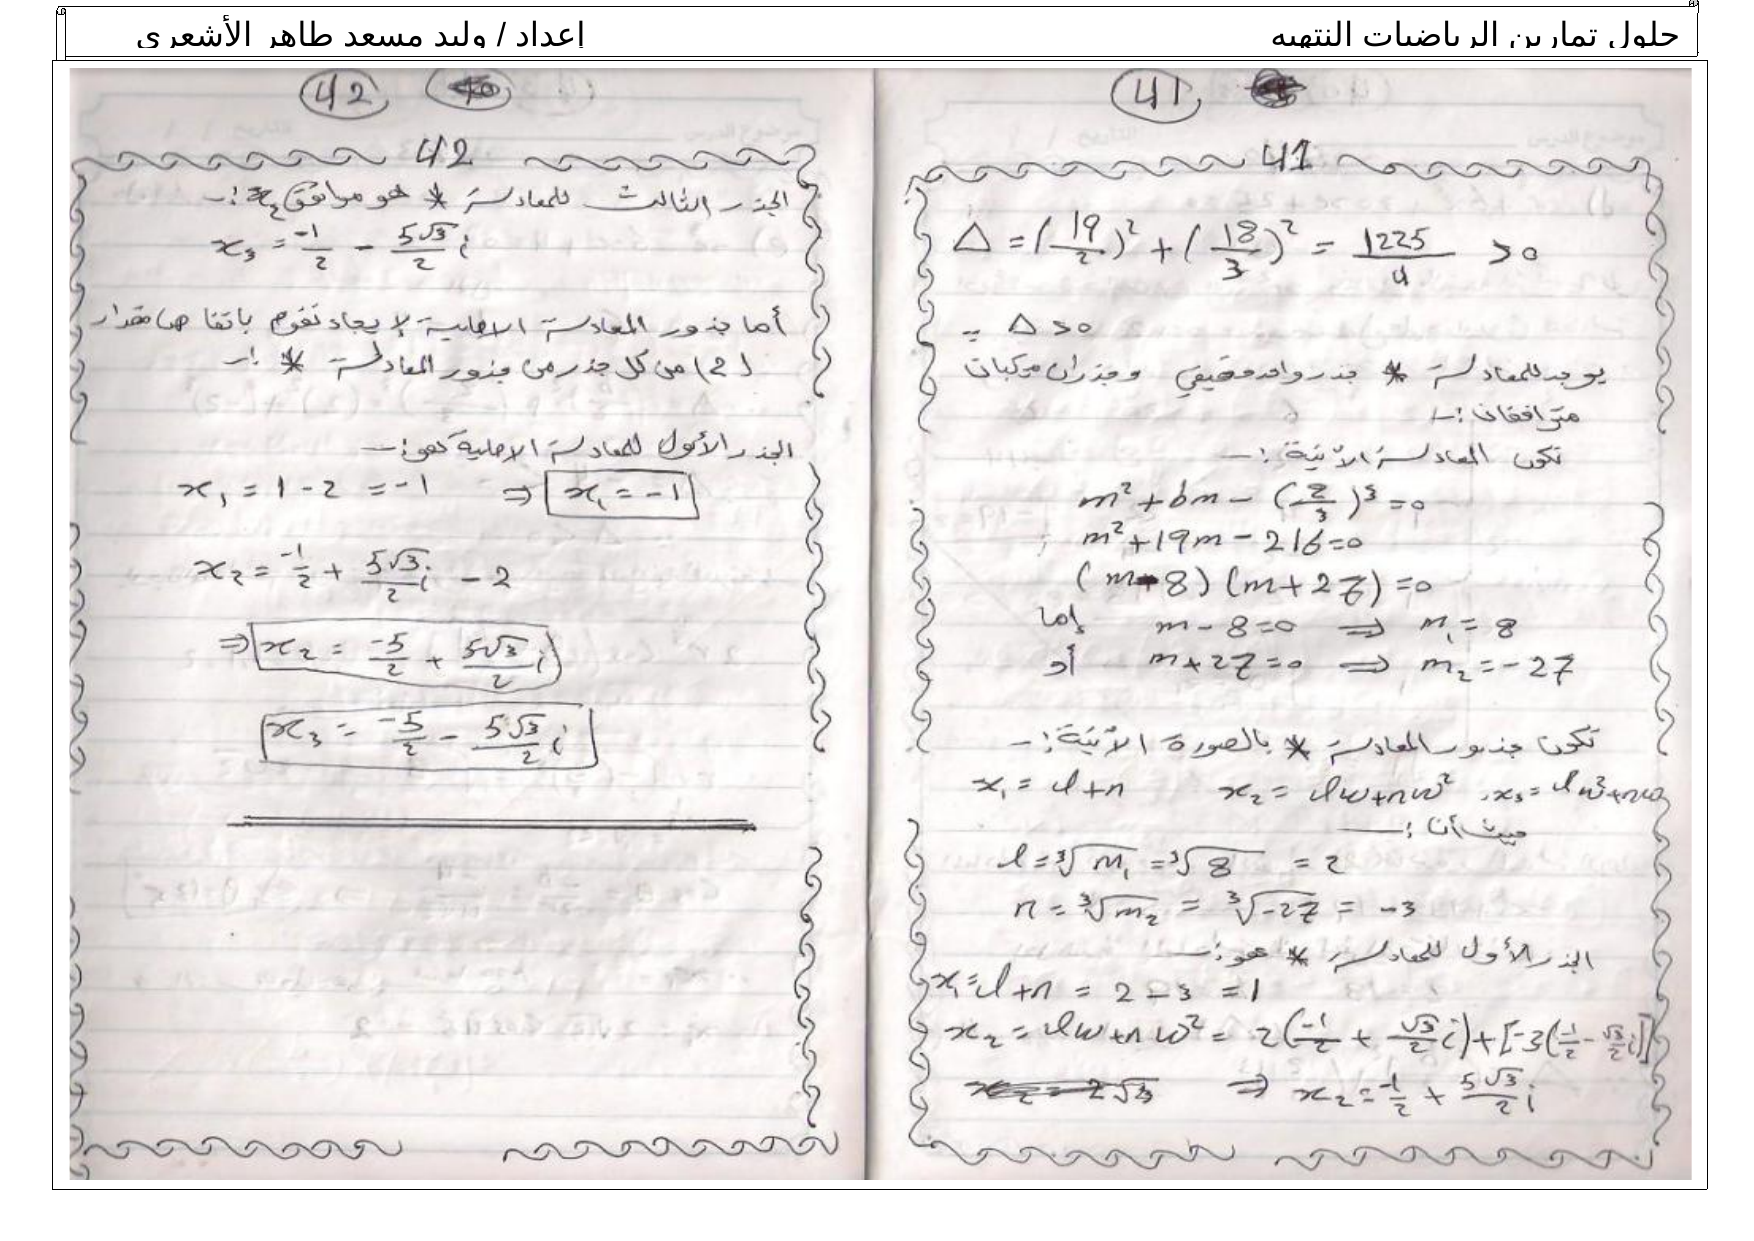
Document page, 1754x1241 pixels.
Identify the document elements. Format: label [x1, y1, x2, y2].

picture [69, 68, 1692, 1180]
